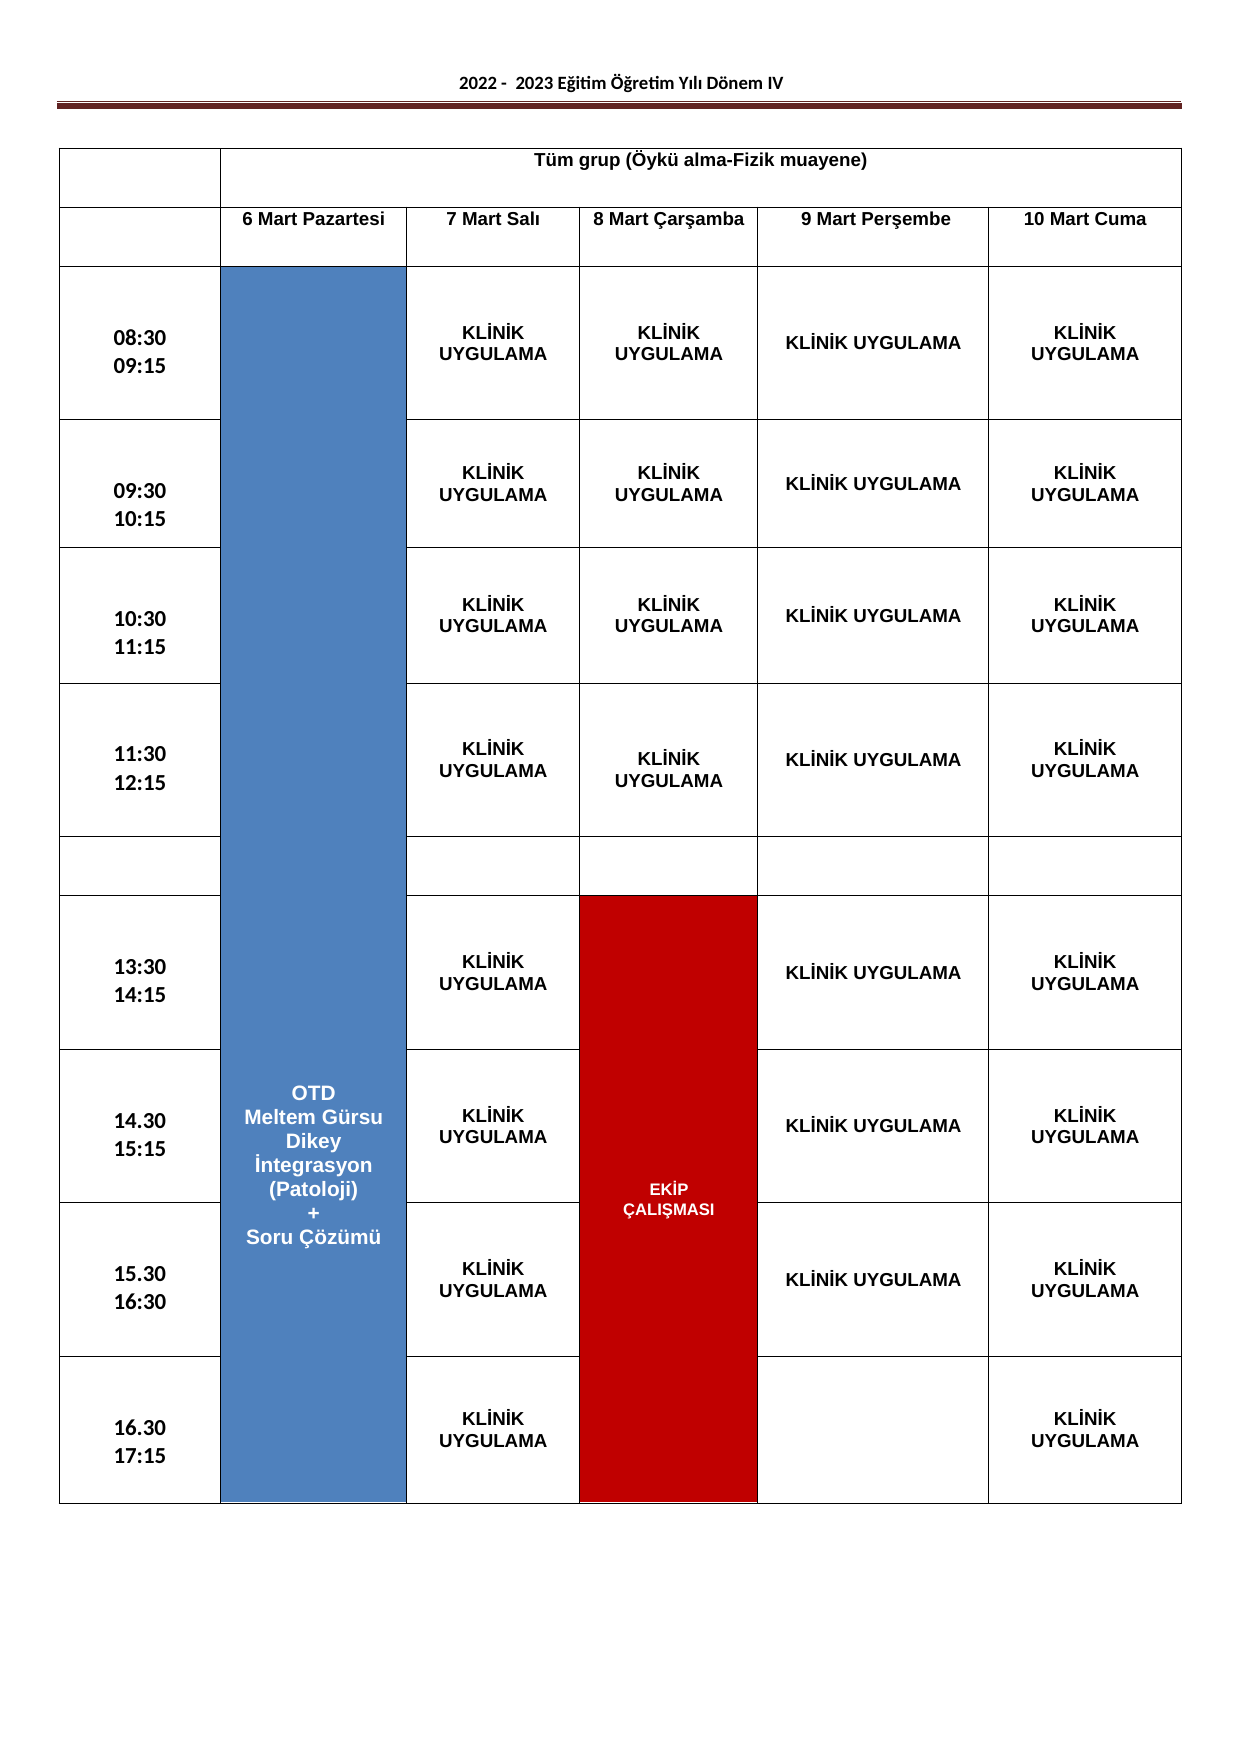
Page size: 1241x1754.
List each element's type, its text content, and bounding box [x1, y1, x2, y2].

table_cell 8 Mart Çarşamba [580, 208, 757, 266]
table_cell 13:30 14:15 [60, 896, 220, 1049]
table_cell KLİNİK UYGULAMA [407, 1203, 579, 1356]
table_cell 15.30 16:30 [60, 1203, 220, 1356]
table_cell KLİNİK UYGULAMA [989, 684, 1181, 836]
table_cell [60, 837, 220, 895]
table_cell 14.30 15:15 [60, 1050, 220, 1202]
table_cell KLİNİK UYGULAMA [758, 267, 988, 419]
table_cell [407, 837, 579, 895]
table_cell 16.30 17:15 [60, 1357, 220, 1502]
table_cell [60, 208, 220, 266]
table_cell KLİNİK UYGULAMA [580, 420, 757, 547]
table_cell 7 Mart Salı [407, 208, 579, 266]
table_cell 10:30 11:15 [60, 548, 220, 682]
table_cell KLİNİK UYGULAMA [989, 1050, 1181, 1202]
table_cell KLİNİK UYGULAMA [407, 684, 579, 836]
table_cell KLİNİK UYGULAMA [580, 684, 757, 836]
table_cell KLİNİK UYGULAMA [989, 548, 1181, 682]
table_cell [580, 837, 757, 895]
table_cell KLİNİK UYGULAMA [407, 896, 579, 1049]
table_cell KLİNİK UYGULAMA [989, 1357, 1181, 1502]
table_cell KLİNİK UYGULAMA [989, 420, 1181, 547]
table_cell KLİNİK UYGULAMA [407, 1050, 579, 1202]
table_cell KLİNİK UYGULAMA [758, 420, 988, 547]
table_cell [758, 837, 988, 895]
table_cell KLİNİK UYGULAMA [758, 1050, 988, 1202]
table_cell KLİNİK UYGULAMA [989, 896, 1181, 1049]
table_cell KLİNİK UYGULAMA [407, 267, 579, 419]
table_cell KLİNİK UYGULAMA [580, 548, 757, 682]
table_cell KLİNİK UYGULAMA [407, 1357, 579, 1502]
table_cell 11:30 12:15 [60, 684, 220, 836]
table_header Tüm grup (Öykü alma-Fizik muayene) [221, 149, 1181, 207]
table_cell 6 Mart Pazartesi [221, 208, 406, 266]
table_cell 10 Mart Cuma [989, 208, 1181, 266]
table_cell [758, 1357, 988, 1502]
table_cell KLİNİK UYGULAMA [758, 548, 988, 682]
table_cell KLİNİK UYGULAMA [407, 548, 579, 682]
table_cell OTD Meltem Gürsu Dikey İntegrasyon (Patoloji) + Soru Çözümü [221, 267, 406, 1502]
table_cell 08:30 09:15 [60, 267, 220, 419]
table_cell KLİNİK UYGULAMA [989, 267, 1181, 419]
table_cell KLİNİK UYGULAMA [989, 1203, 1181, 1356]
table_cell KLİNİK UYGULAMA [758, 684, 988, 836]
table_cell KLİNİK UYGULAMA [758, 1203, 988, 1356]
table_cell KLİNİK UYGULAMA [580, 267, 757, 419]
table_cell KLİNİK UYGULAMA [407, 420, 579, 547]
table_cell 09:30 10:15 [60, 420, 220, 547]
table_cell 9 Mart Perşembe [758, 208, 988, 266]
table_cell [989, 837, 1181, 895]
table_header [60, 149, 220, 207]
table_cell EKİP ÇALIŞMASI [580, 896, 757, 1502]
table_cell KLİNİK UYGULAMA [758, 896, 988, 1049]
